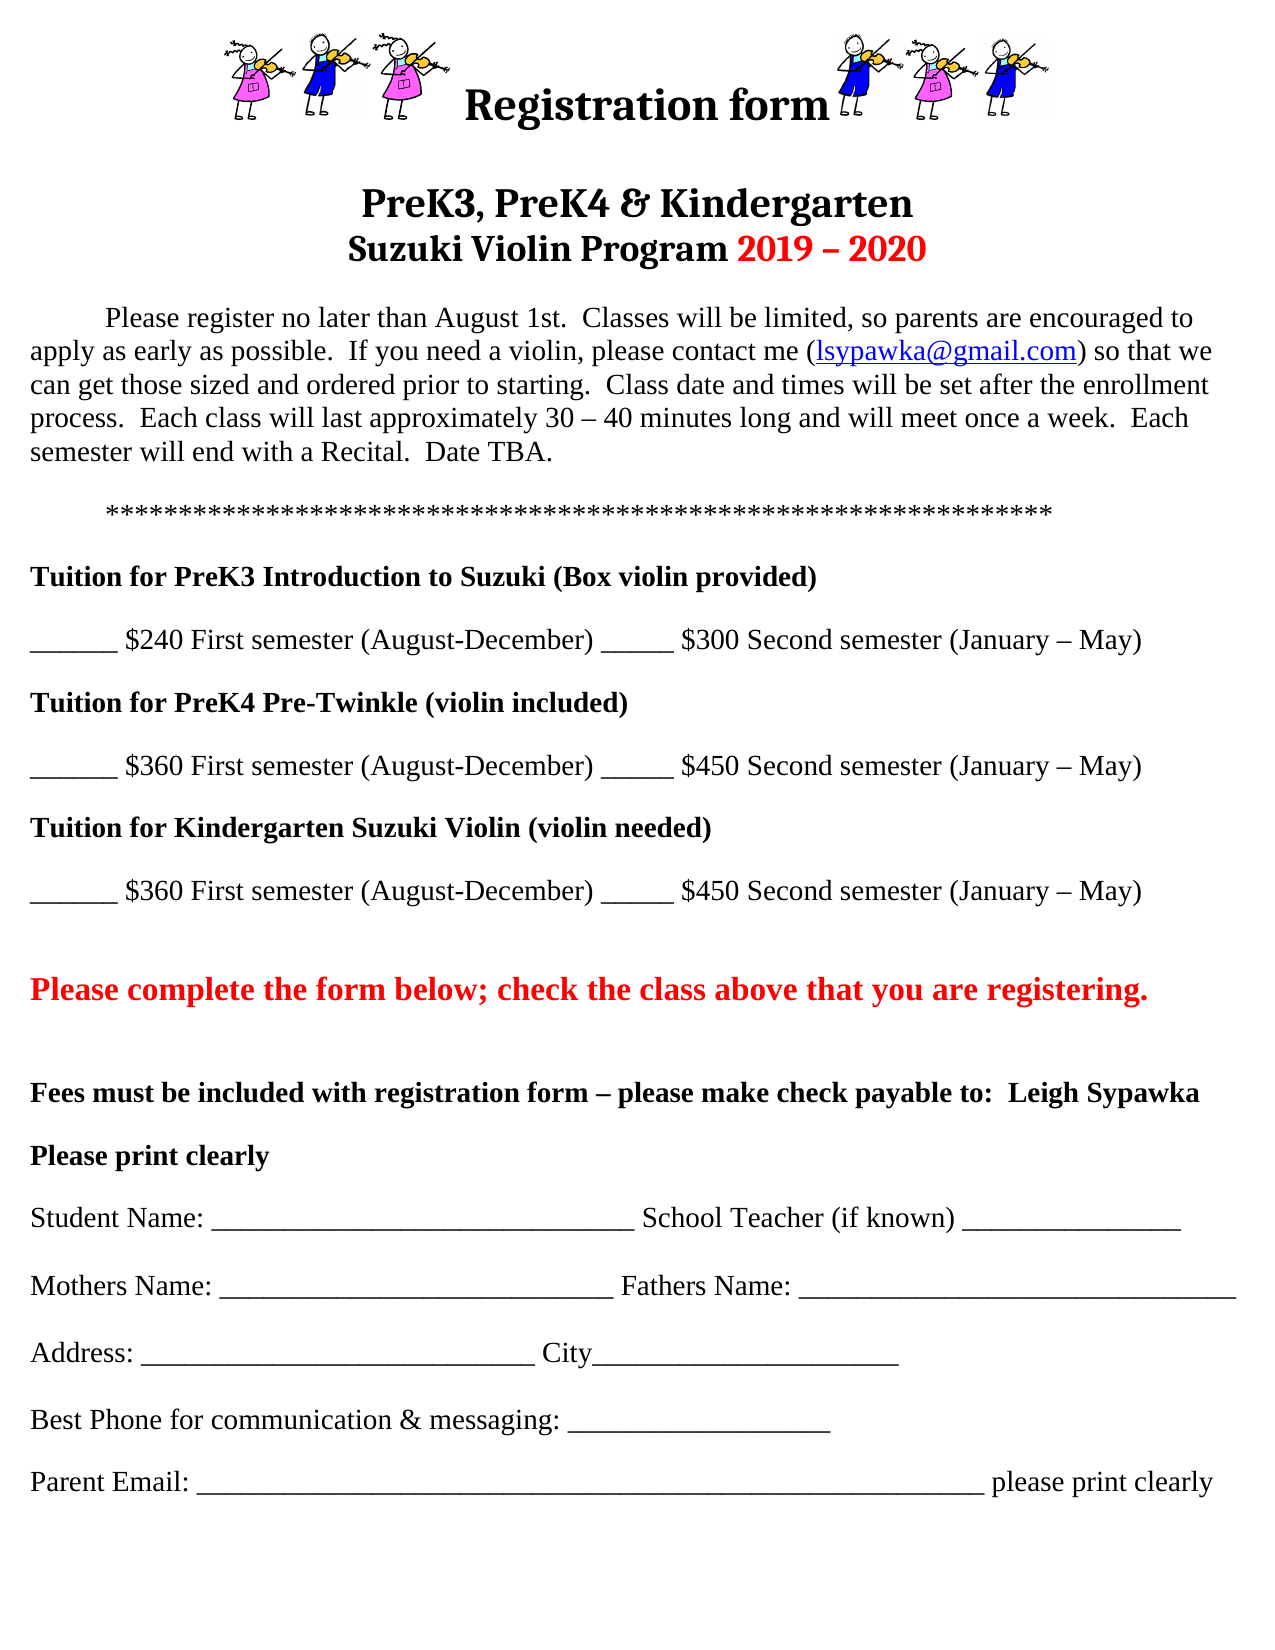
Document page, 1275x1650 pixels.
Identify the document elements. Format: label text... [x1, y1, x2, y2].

text Fees must be included with registration form – please make check payable to: Leigh Sypawka [30, 1075, 1245, 1109]
text Suzuki Violin Program 2019 – 2020 [30, 228, 1245, 271]
text Please complete the form below; check the class above that you are registering. [30, 969, 1245, 1008]
text Tuition for PreK4 Pre-Twinkle (violin included) [30, 685, 1245, 718]
text Please register no later than August 1st. Classes will be limited, so parents are encouraged to apply as early as possible. If you need a violin, please contact me (lsypawka@gmail.com) so that we can get those sized and ordered prior to starting. Class date and times will be set after the enrollment process. Each class will last approximately 30 – 40 minutes long and will meet once a week. Each semester will end with a Recital. Date TBA. [30, 300, 1245, 468]
text ***************************************************************** [30, 497, 1245, 530]
text Parent Email: ______________________________________________________ please print clearly [30, 1464, 1245, 1498]
picture [830, 31, 906, 121]
text Tuition for Kindergarten Suzuki Violin (violin needed) [30, 810, 1245, 844]
text Registration form [30, 30, 1245, 132]
text Address: ___________________________ City_____________________ [30, 1335, 1245, 1368]
text Student Name: _____________________________ School Teacher (if known) _______________ [30, 1201, 1245, 1234]
text Best Phone for communication & messaging: __________________ [30, 1402, 1245, 1435]
text PreK3, PreK4 & Kindergarten [30, 180, 1245, 228]
picture [296, 30, 373, 121]
text Mothers Name: ___________________________ Fathers Name: ______________________________ [30, 1268, 1245, 1301]
text ______ $360 First semester (August-December) _____ $450 Second semester (January – May) [30, 873, 1245, 907]
text ______ $240 First semester (August-December) _____ $300 Second semester (January – May) [30, 622, 1245, 656]
text Tuition for PreK3 Introduction to Suzuki (Box violin provided) [30, 559, 1245, 593]
picture [978, 35, 1051, 121]
text Please print clearly [30, 1138, 1245, 1171]
text ______ $360 First semester (August-December) _____ $450 Second semester (January – May) [30, 748, 1245, 781]
